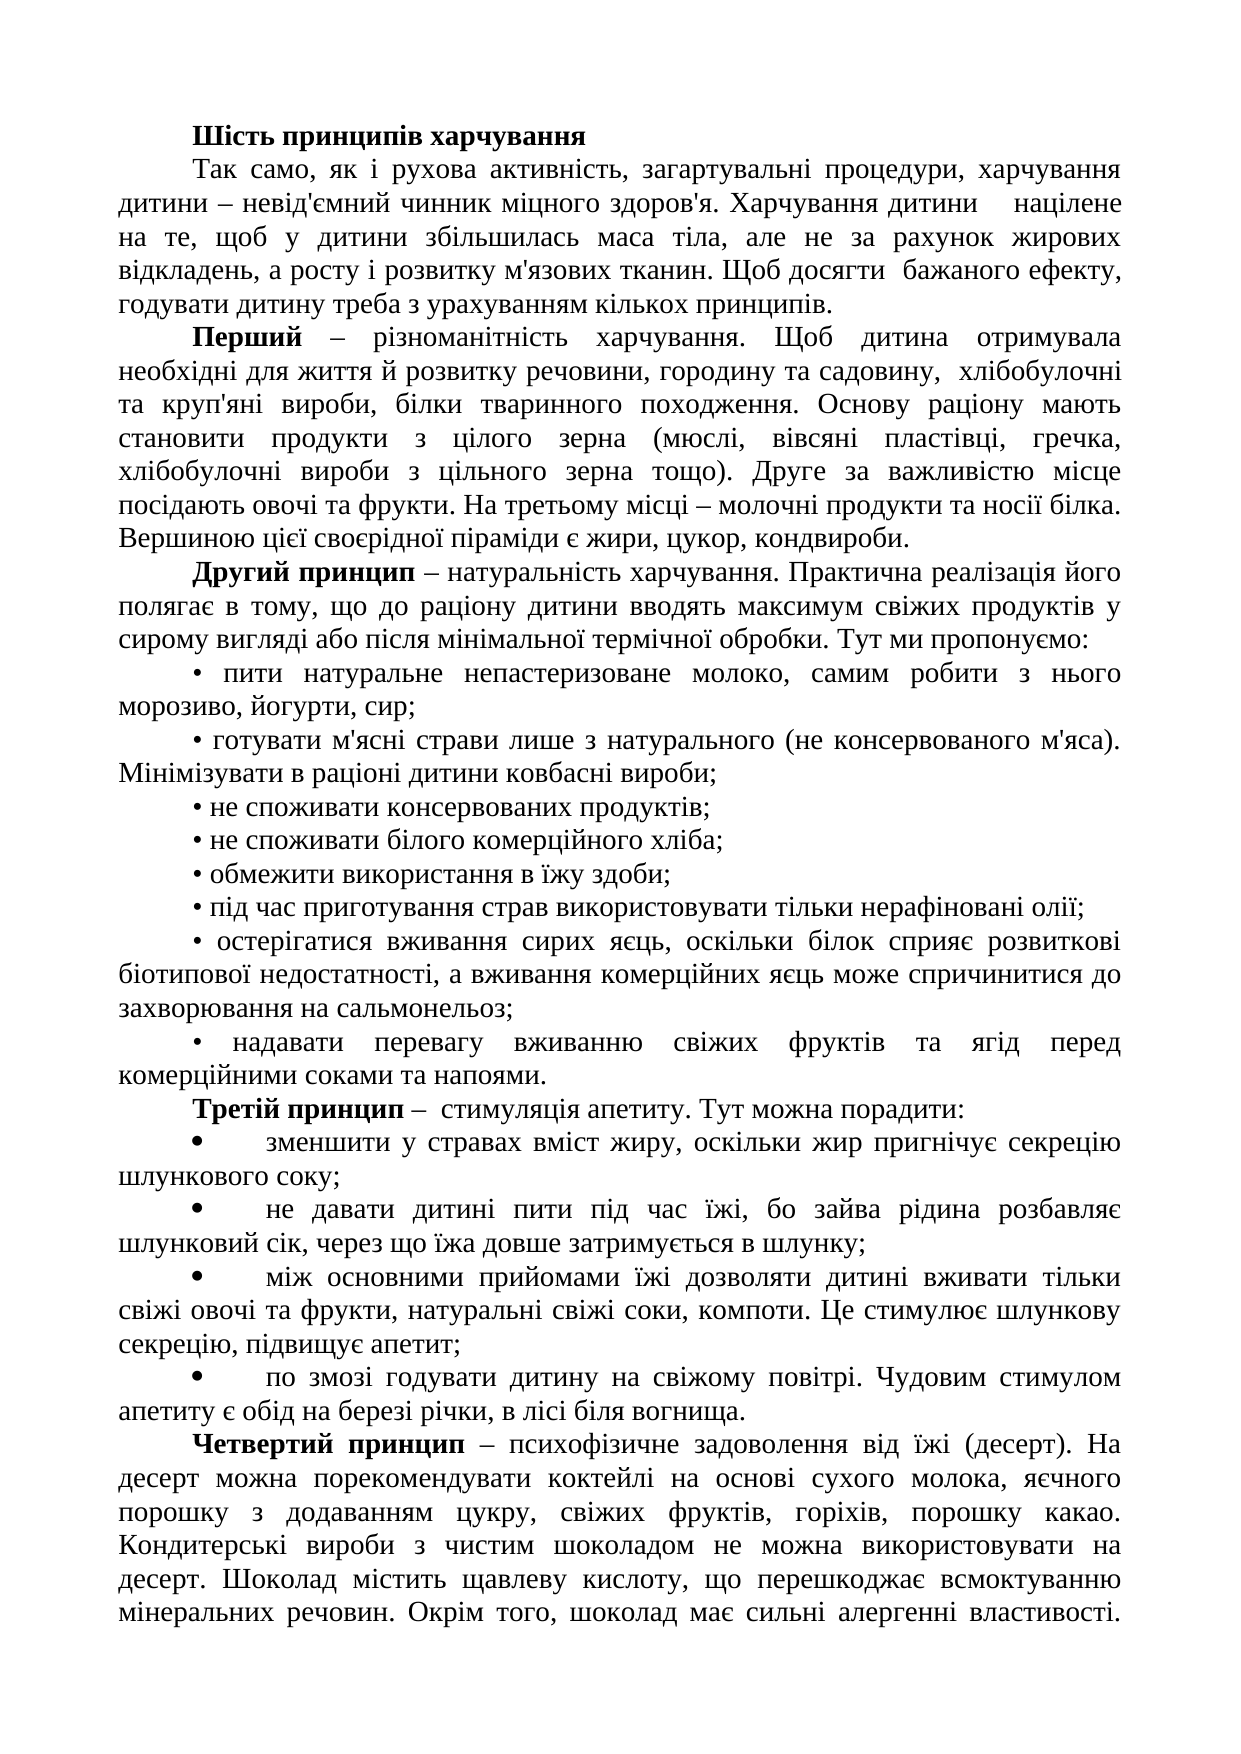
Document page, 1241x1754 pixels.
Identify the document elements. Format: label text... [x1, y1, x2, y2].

text Шість принципів харчування [118, 118, 1122, 152]
text • не споживати білого комерційного хліба; [118, 822, 1122, 856]
text • під час приготування страв використовувати тільки нерафіновані олії; [118, 889, 1122, 923]
list по змозі годувати дитину на свіжому повітрі. Чудовим стимулом апетиту є обід на березі річки, в лісі біля вогнища. [118, 1359, 1122, 1427]
text • пити натуральне непастеризоване молоко, самим робити з нього морозиво, йогурти, сир; [118, 655, 1122, 722]
text • надавати перевагу вживанню свіжих фруктів та ягід перед комерційними соками та напоями. [118, 1024, 1122, 1091]
text Так само, як і рухова активність, загартувальні процедури, харчування дитини – невід'ємний чинник міцного здоров'я. Харчування дитини націлене на те, щоб у дитини збільшилась маса тіла, але не за рахунок жирових відкладень, а росту і розвитку м'язових тканин. Щоб досягти бажаного ефекту, годувати дитину треба з урахуванням кількох принципів. [118, 152, 1122, 319]
text • обмежити використання в їжу здоби; [118, 856, 1122, 889]
list між основними прийомами їжі дозволяти дитині вживати тільки свіжі овочі та фрукти, натуральні свіжі соки, компоти. Це стимулює шлункову секрецію, підвищує апетит; [118, 1259, 1122, 1359]
text Перший – різноманітність харчування. Щоб дитина отримувала необхідні для життя й розвитку речовини, городину та садовину, хлібобулочні та круп'яні вироби, білки тваринного походження. Основу раціону мають становити продукти з цілого зерна (мюслі, вівсяні пластівці, гречка, хлібобулочні вироби з цільного зерна тощо). Друге за важливістю місце посідають овочі та фрукти. На третьому місці – молочні продукти та носії білка. Вершиною цієї своєрідної піраміди є жири, цукор, кондвироби. [118, 319, 1122, 554]
text Третій принцип – стимуляція апетиту. Тут можна порадити: [118, 1091, 1122, 1124]
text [118, 1427, 1122, 1628]
text • готувати м'ясні страви лише з натурального (не консервованого м'яса). Мінімізувати в раціоні дитини ковбасні вироби; [118, 722, 1122, 789]
text • не споживати консервованих продуктів; [118, 789, 1122, 822]
list зменшити у стравах вміст жиру, оскільки жир пригнічує секрецію шлункового соку; [118, 1124, 1122, 1192]
text Другий принцип – натуральність харчування. Практична реалізація його полягає в тому, що до раціону дитини вводять максимум свіжих продуктів у сирому вигляді або після мінімальної термічної обробки. Тут ми пропонуємо: [118, 554, 1122, 655]
list не давати дитині пити під час їжі, бо зайва рідина розбавляє шлунковий сік, через що їжа довше затримується в шлунку; [118, 1192, 1122, 1259]
text • остерігатися вживання сирих яєць, оскільки білок сприяє розвиткові біотипової недостатності, а вживання комерційних яєць може спричинитися до захворювання на сальмонельоз; [118, 923, 1122, 1024]
